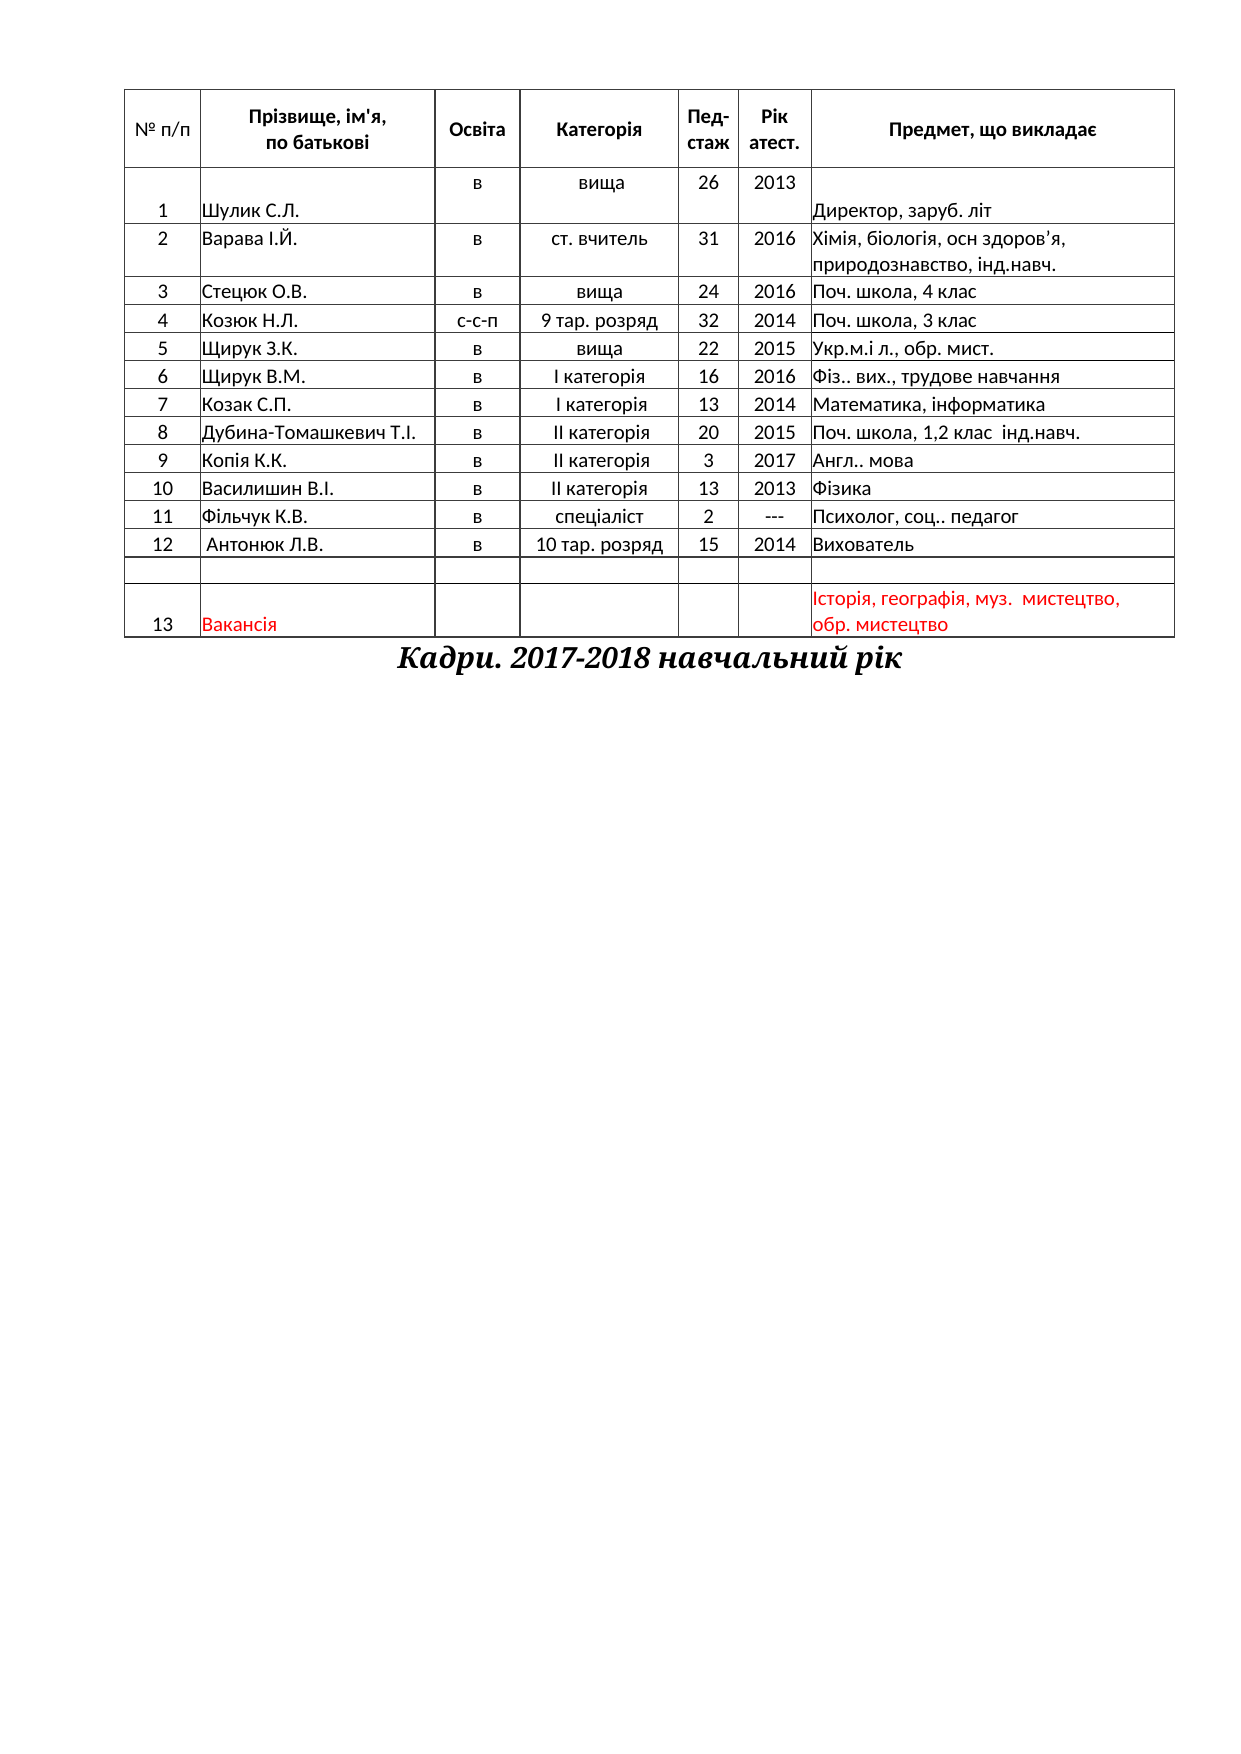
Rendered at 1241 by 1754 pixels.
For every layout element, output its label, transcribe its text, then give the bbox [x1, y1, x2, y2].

table_header Категорія [521, 90, 678, 167]
table_cell І категорія [521, 389, 678, 416]
table_cell [679, 558, 738, 583]
table_cell --- [739, 501, 811, 528]
table_cell Математика, інформатика [812, 389, 1174, 416]
table_cell в [436, 445, 519, 472]
table_cell 2014 [739, 529, 811, 556]
table_cell в [436, 224, 519, 276]
table_cell с-с-п [436, 305, 519, 332]
table_cell в [436, 389, 519, 416]
table_cell 13 [679, 473, 738, 500]
table_cell 5 [125, 333, 200, 360]
table_header Пед- стаж [679, 90, 738, 167]
table_cell ІІ категорія [521, 417, 678, 444]
table_cell Щирук З.К. [201, 333, 434, 360]
table_cell [739, 558, 811, 583]
table_cell 13 [679, 389, 738, 416]
table_cell 2016 [739, 361, 811, 388]
table_cell Стецюк О.В. [201, 277, 434, 304]
table_cell [739, 584, 811, 636]
table_cell 9 тар. розряд [521, 305, 678, 332]
table_cell 2017 [739, 445, 811, 472]
table_cell [521, 584, 678, 636]
table_cell 24 [679, 277, 738, 304]
table_cell в [436, 473, 519, 500]
table_cell Поч. школа, 1,2 клас інд.навч. [812, 417, 1174, 444]
table_cell 2016 [739, 277, 811, 304]
table_cell 1 [125, 168, 200, 223]
table_cell Василишин В.І. [201, 473, 434, 500]
table_cell 10 [125, 473, 200, 500]
table_cell 12 [125, 529, 200, 556]
table_cell Хімія, біологія, осн здоров’я, природознавство, інд.навч. [812, 224, 1174, 276]
table_cell [436, 584, 519, 636]
table_cell в [436, 168, 519, 223]
table_cell [201, 558, 434, 583]
table_header № п/п [125, 90, 200, 167]
table_cell [436, 558, 519, 583]
table_cell Козюк Н.Л. [201, 305, 434, 332]
table_cell 2 [679, 501, 738, 528]
table_cell 2013 [739, 168, 811, 223]
table_cell 7 [125, 389, 200, 416]
table_cell 9 [125, 445, 200, 472]
table_cell 2 [125, 224, 200, 276]
table_cell 11 [125, 501, 200, 528]
table_cell Варава І.Й. [201, 224, 434, 276]
table_cell 22 [679, 333, 738, 360]
table_cell [521, 558, 678, 583]
table_cell 2015 [739, 417, 811, 444]
table_cell Поч. школа, 3 клас [812, 305, 1174, 332]
table_cell ст. вчитель [521, 224, 678, 276]
table_cell 32 [679, 305, 738, 332]
table_cell 26 [679, 168, 738, 223]
table_cell вища [521, 168, 678, 223]
table_cell в [436, 501, 519, 528]
table_cell Фіз.. вих., трудове навчання [812, 361, 1174, 388]
table_cell 8 [125, 417, 200, 444]
table_cell Історія, географія, муз. мистецтво, обр. мистецтво [812, 584, 1174, 636]
table_cell [812, 558, 1174, 583]
table_cell вища [521, 333, 678, 360]
table_header Предмет, що викладає [812, 90, 1174, 167]
table_cell Англ.. мова [812, 445, 1174, 472]
table_cell Фільчук К.В. [201, 501, 434, 528]
table_cell 31 [679, 224, 738, 276]
table_cell [679, 584, 738, 636]
table_cell ІІ категорія [521, 445, 678, 472]
table_cell в [436, 333, 519, 360]
table_cell Фізика [812, 473, 1174, 500]
table_cell в [436, 361, 519, 388]
table_cell Дубина-Томашкевич Т.І. [201, 417, 434, 444]
table_cell 2014 [739, 305, 811, 332]
table_cell Укр.м.і л., обр. мист. [812, 333, 1174, 360]
table_cell 3 [679, 445, 738, 472]
table_cell І категорія [521, 361, 678, 388]
table_cell Директор, заруб. літ [812, 168, 1174, 223]
table_cell вища [521, 277, 678, 304]
table_cell 13 [125, 584, 200, 636]
table_header Прізвище, ім'я, по батькові [201, 90, 434, 167]
table_cell 10 тар. розряд [521, 529, 678, 556]
table_cell Антонюк Л.В. [201, 529, 434, 556]
table_cell 15 [679, 529, 738, 556]
table_cell в [436, 417, 519, 444]
table_cell Щирук В.М. [201, 361, 434, 388]
table_cell 2013 [739, 473, 811, 500]
table_cell Психолог, соц.. педагог [812, 501, 1174, 528]
table_cell Козак С.П. [201, 389, 434, 416]
table_cell Шулик С.Л. [201, 168, 434, 223]
table_cell Копія К.К. [201, 445, 434, 472]
table_cell Вихователь [812, 529, 1174, 556]
table_cell 2016 [739, 224, 811, 276]
table_cell [125, 558, 200, 583]
text Кадри. 2017-2018 навчальний рік [148, 638, 1152, 677]
table_cell в [436, 529, 519, 556]
table_header Освіта [436, 90, 519, 167]
table_cell в [436, 277, 519, 304]
table_cell 4 [125, 305, 200, 332]
table_cell Поч. школа, 4 клас [812, 277, 1174, 304]
table_cell 20 [679, 417, 738, 444]
table_cell 2015 [739, 333, 811, 360]
table_header Рік атест. [739, 90, 811, 167]
table_cell 6 [125, 361, 200, 388]
table_cell 2014 [739, 389, 811, 416]
table_cell спеціаліст [521, 501, 678, 528]
table_cell 16 [679, 361, 738, 388]
table_cell 3 [125, 277, 200, 304]
table_cell Вакансія [201, 584, 434, 636]
table_cell ІІ категорія [521, 473, 678, 500]
